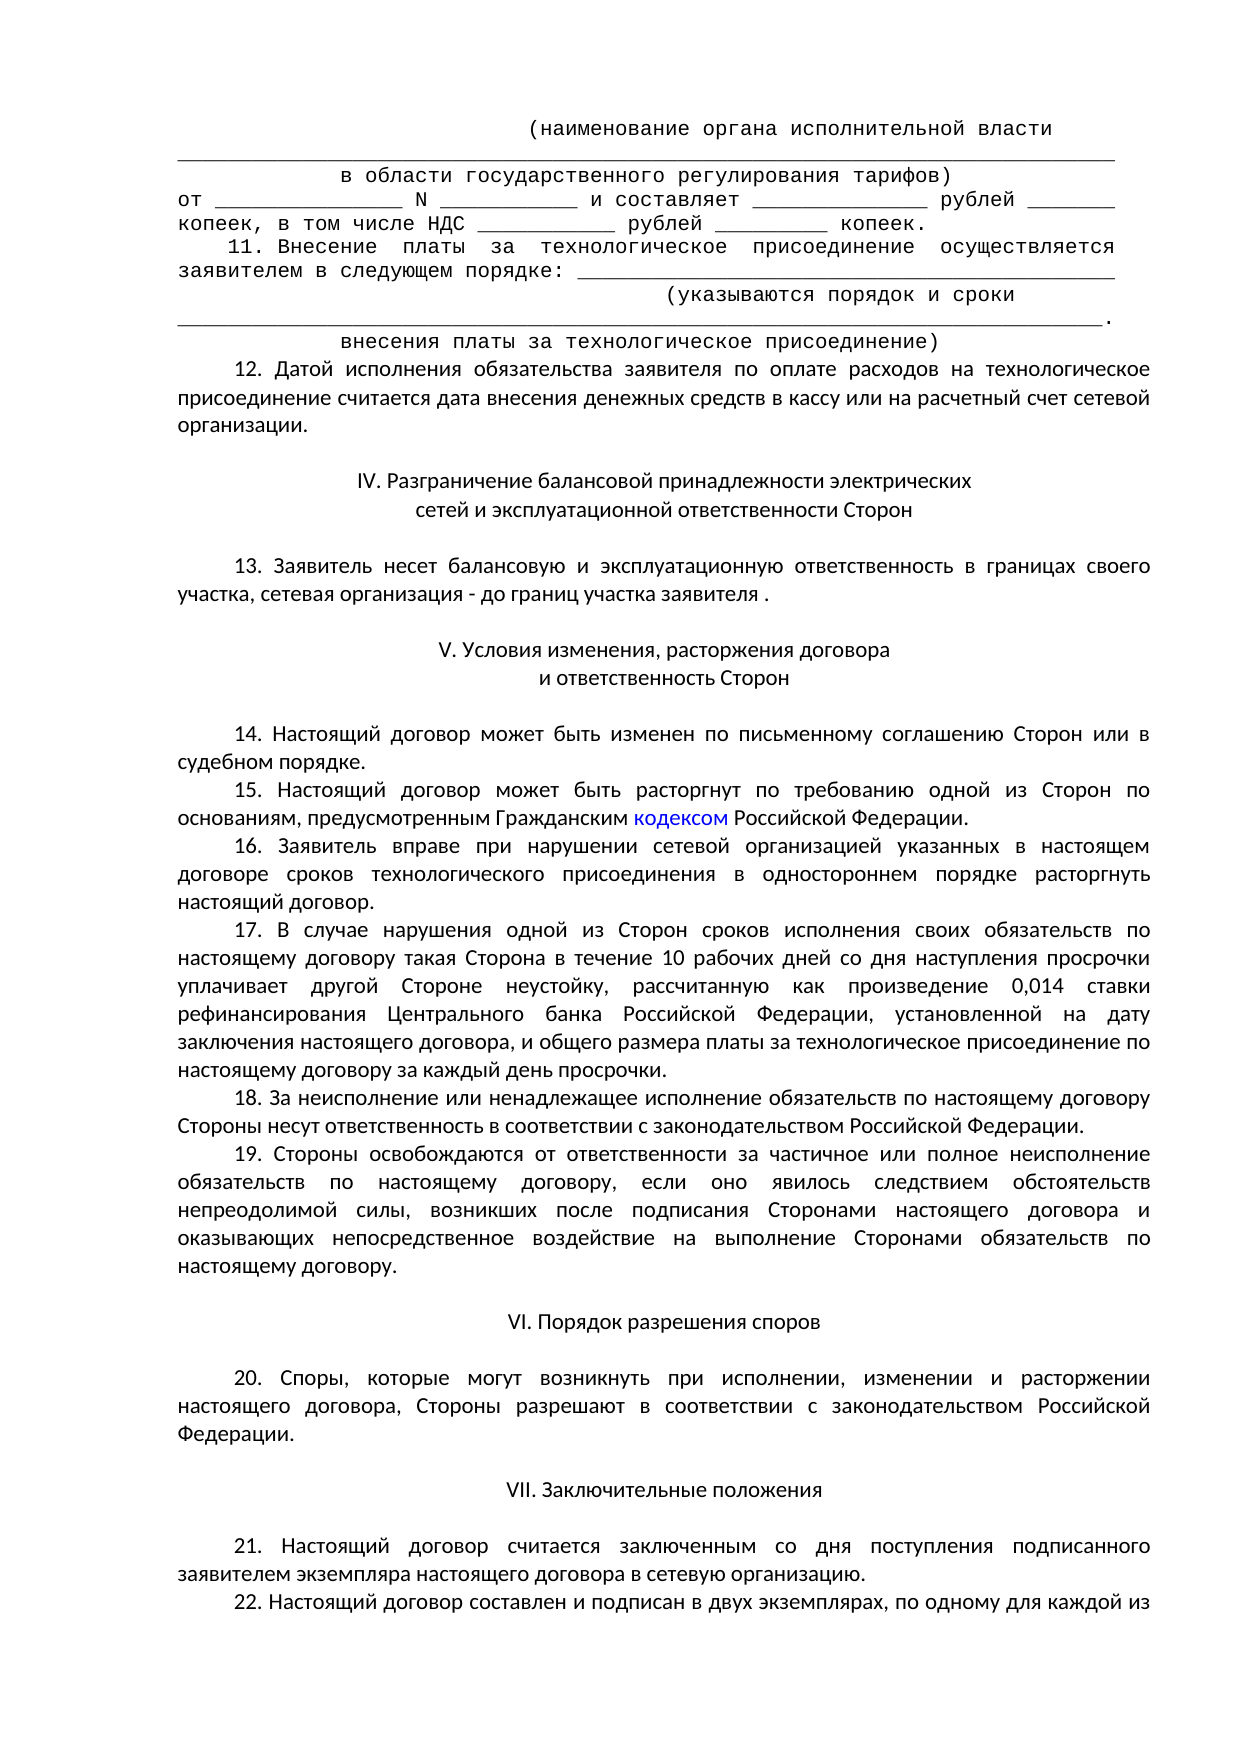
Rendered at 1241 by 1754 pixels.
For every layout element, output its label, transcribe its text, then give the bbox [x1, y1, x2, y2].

text от _______________ N ___________ и составляет ______________ рублей _______ [177, 189, 1152, 213]
text ___________________________________________________________________________ [177, 142, 1152, 165]
text VII. Заключительные положения [177, 1475, 1152, 1503]
text копеек, в том числе НДС ___________ рублей _________ копеек. [177, 213, 1152, 236]
text в области государственного регулирования тарифов) [177, 165, 1152, 189]
text 12. Датой исполнения обязательства заявителя по оплате расходов на технологическое присоединение считается дата внесения денежных средств в кассу или на расчетный счет сетевой организации. [177, 354, 1152, 439]
text 19. Стороны освобождаются от ответственности за частичное или полное неисполнение обязательств по настоящему договору, если оно явилось следствием обстоятельств непреодолимой силы, возникших после подписания Сторонами настоящего договора и оказывающих непосредственное воздействие на выполнение Сторонами обязательств по настоящему договору. [177, 1139, 1152, 1279]
text IV. Разграничение балансовой принадлежности электрических [177, 467, 1152, 495]
text __________________________________________________________________________. [177, 307, 1152, 331]
text 11. Внесение платы за технологическое присоединение осуществляется [177, 236, 1152, 260]
text VI. Порядок разрешения споров [177, 1307, 1152, 1335]
text 14. Настоящий договор может быть изменен по письменному соглашению Сторон или в судебном порядке. [177, 719, 1152, 775]
text внесения платы за технологическое присоединение) [177, 331, 1152, 354]
text 16. Заявитель вправе при нарушении сетевой организацией указанных в настоящем договоре сроков технологического присоединения в одностороннем порядке расторгнуть настоящий договор. [177, 831, 1152, 915]
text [177, 1587, 1152, 1616]
text сетей и эксплуатационной ответственности Сторон [177, 495, 1152, 523]
text V. Условия изменения, расторжения договора [177, 635, 1152, 663]
text и ответственность Сторон [177, 663, 1152, 691]
text 18. За неисполнение или ненадлежащее исполнение обязательств по настоящему договору Стороны несут ответственность в соответствии с законодательством Российской Федерации. [177, 1083, 1152, 1139]
text 13. Заявитель несет балансовую и эксплуатационную ответственность в границах своего участка, сетевая организация - до границ участка заявителя . [177, 551, 1152, 607]
text 15. Настоящий договор может быть расторгнут по требованию одной из Сторон по основаниям, предусмотренным Гражданским кодексом Российской Федерации. [177, 775, 1152, 831]
text заявителем в следующем порядке: ___________________________________________ [177, 260, 1152, 284]
text 20. Споры, которые могут возникнуть при исполнении, изменении и расторжении настоящего договора, Стороны разрешают в соответствии с законодательством Российской Федерации. [177, 1363, 1152, 1447]
text 21. Настоящий договор считается заключенным со дня поступления подписанного заявителем экземпляра настоящего договора в сетевую организацию. [177, 1531, 1152, 1587]
text 17. В случае нарушения одной из Сторон сроков исполнения своих обязательств по настоящему договору такая Сторона в течение 10 рабочих дней со дня наступления просрочки уплачивает другой Стороне неустойку, рассчитанную как произведение 0,014 ставки рефинансирования Центрального банка Российской Федерации, установленной на дату заключения настоящего договора, и общего размера платы за технологическое присоединение по настоящему договору за каждый день просрочки. [177, 915, 1152, 1083]
text (указываются порядок и сроки [177, 284, 1152, 307]
text (наименование органа исполнительной власти [177, 118, 1152, 142]
